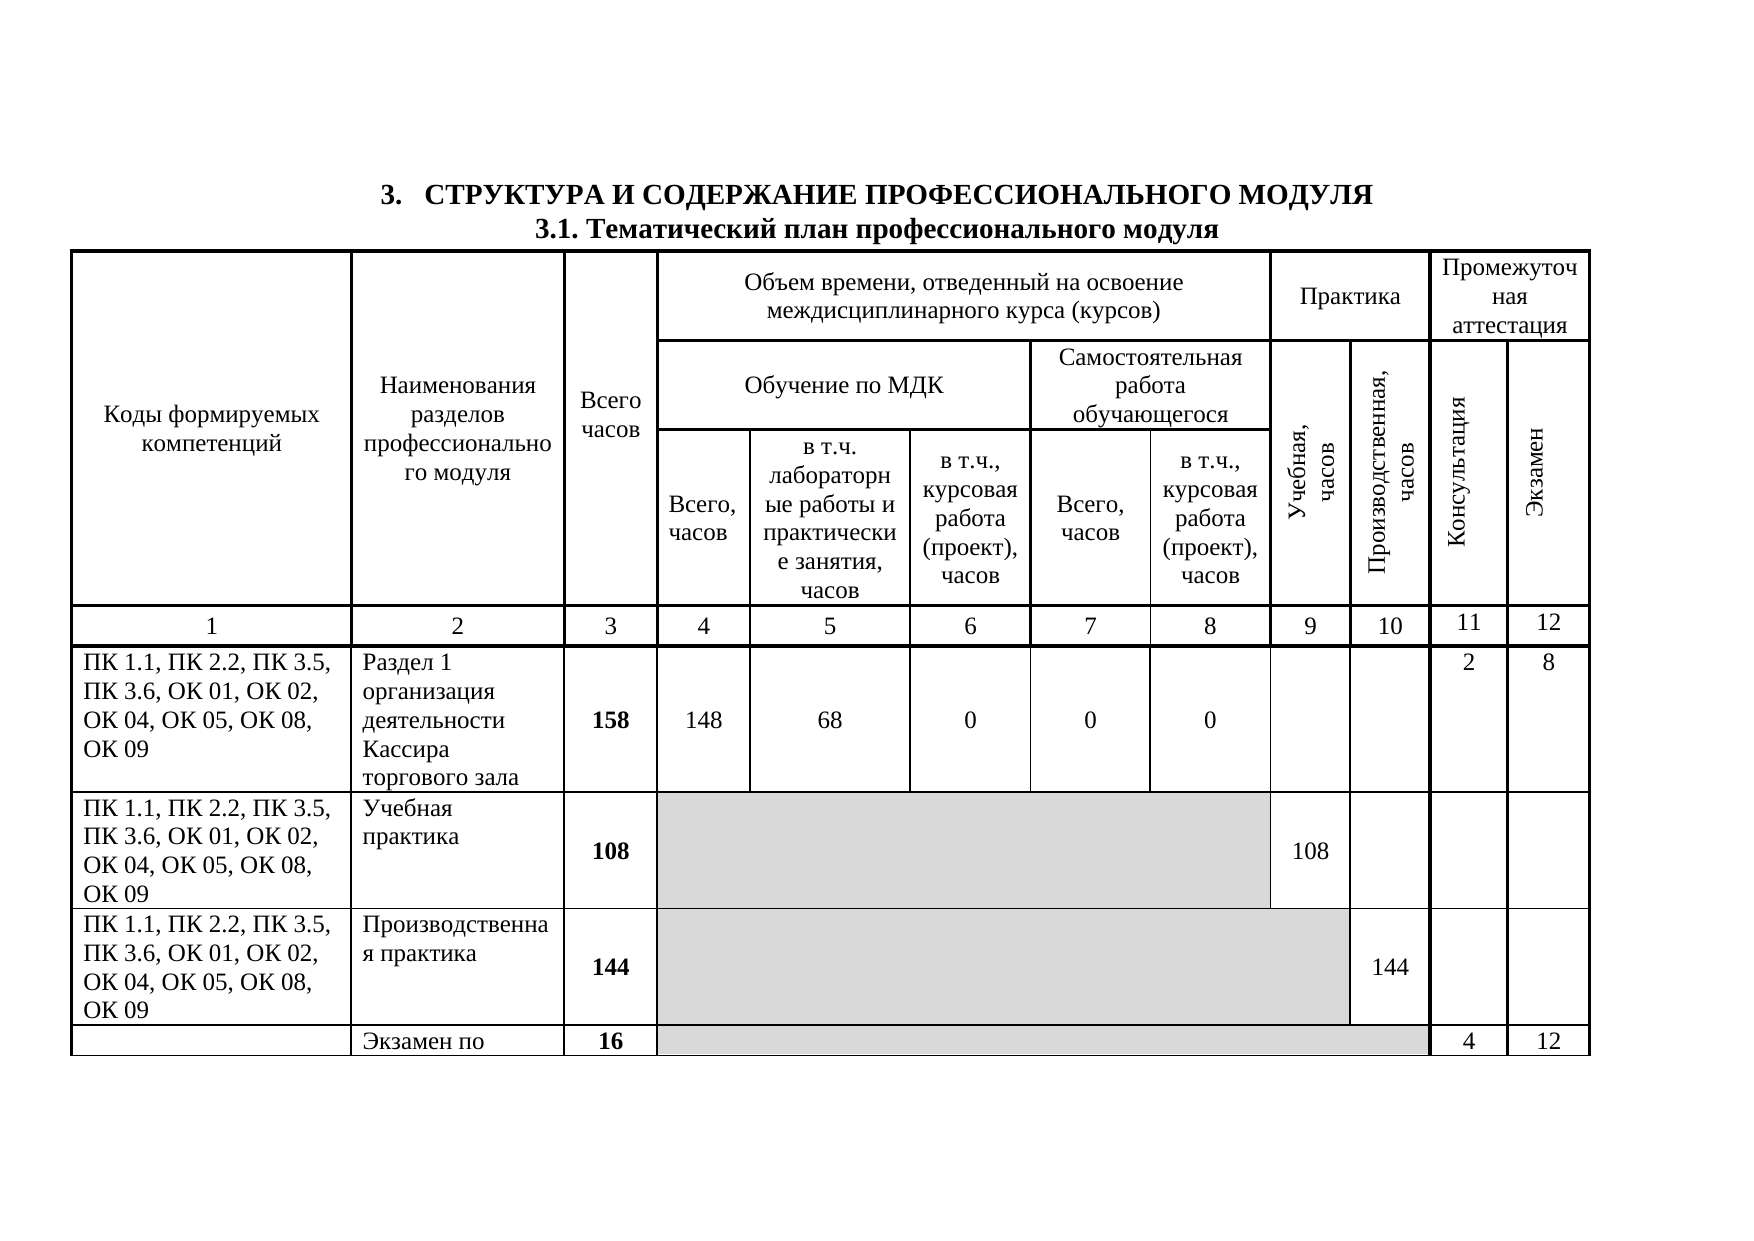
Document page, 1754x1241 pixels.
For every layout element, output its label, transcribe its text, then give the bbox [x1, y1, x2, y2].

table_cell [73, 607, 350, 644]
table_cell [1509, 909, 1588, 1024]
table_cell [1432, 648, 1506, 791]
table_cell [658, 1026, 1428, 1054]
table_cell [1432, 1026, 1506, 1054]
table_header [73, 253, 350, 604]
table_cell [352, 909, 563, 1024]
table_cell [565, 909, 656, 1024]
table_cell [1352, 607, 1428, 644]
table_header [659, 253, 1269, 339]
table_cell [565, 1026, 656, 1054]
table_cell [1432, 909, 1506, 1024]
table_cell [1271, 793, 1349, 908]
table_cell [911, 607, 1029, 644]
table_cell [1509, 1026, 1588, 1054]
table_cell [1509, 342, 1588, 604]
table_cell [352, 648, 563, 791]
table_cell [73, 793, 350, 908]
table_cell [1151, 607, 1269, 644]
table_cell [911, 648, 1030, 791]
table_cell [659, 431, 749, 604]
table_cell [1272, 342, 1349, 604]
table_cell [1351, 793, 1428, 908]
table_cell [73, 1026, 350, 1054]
text 3. СТРУКТУРА и содержание профессионального модуля [118, 177, 1636, 211]
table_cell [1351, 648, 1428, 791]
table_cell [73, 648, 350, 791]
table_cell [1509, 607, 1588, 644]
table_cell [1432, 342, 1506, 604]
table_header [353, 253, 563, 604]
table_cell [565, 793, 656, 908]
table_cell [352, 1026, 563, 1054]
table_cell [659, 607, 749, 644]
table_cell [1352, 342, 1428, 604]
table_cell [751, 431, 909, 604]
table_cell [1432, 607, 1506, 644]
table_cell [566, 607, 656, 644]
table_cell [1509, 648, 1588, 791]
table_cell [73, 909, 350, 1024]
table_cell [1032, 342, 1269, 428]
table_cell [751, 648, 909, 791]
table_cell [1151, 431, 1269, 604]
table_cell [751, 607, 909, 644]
text 3.1. Тематический план профессионального модуля [118, 211, 1636, 244]
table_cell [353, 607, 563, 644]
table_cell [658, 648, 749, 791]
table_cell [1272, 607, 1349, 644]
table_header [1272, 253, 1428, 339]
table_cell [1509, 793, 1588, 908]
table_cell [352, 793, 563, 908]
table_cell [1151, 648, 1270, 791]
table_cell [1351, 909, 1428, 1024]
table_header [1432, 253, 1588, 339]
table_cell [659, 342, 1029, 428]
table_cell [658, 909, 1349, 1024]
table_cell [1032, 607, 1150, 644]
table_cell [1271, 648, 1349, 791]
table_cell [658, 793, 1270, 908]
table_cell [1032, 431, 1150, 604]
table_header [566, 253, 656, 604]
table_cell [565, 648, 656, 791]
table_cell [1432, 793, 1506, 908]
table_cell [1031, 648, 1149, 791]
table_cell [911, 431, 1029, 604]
